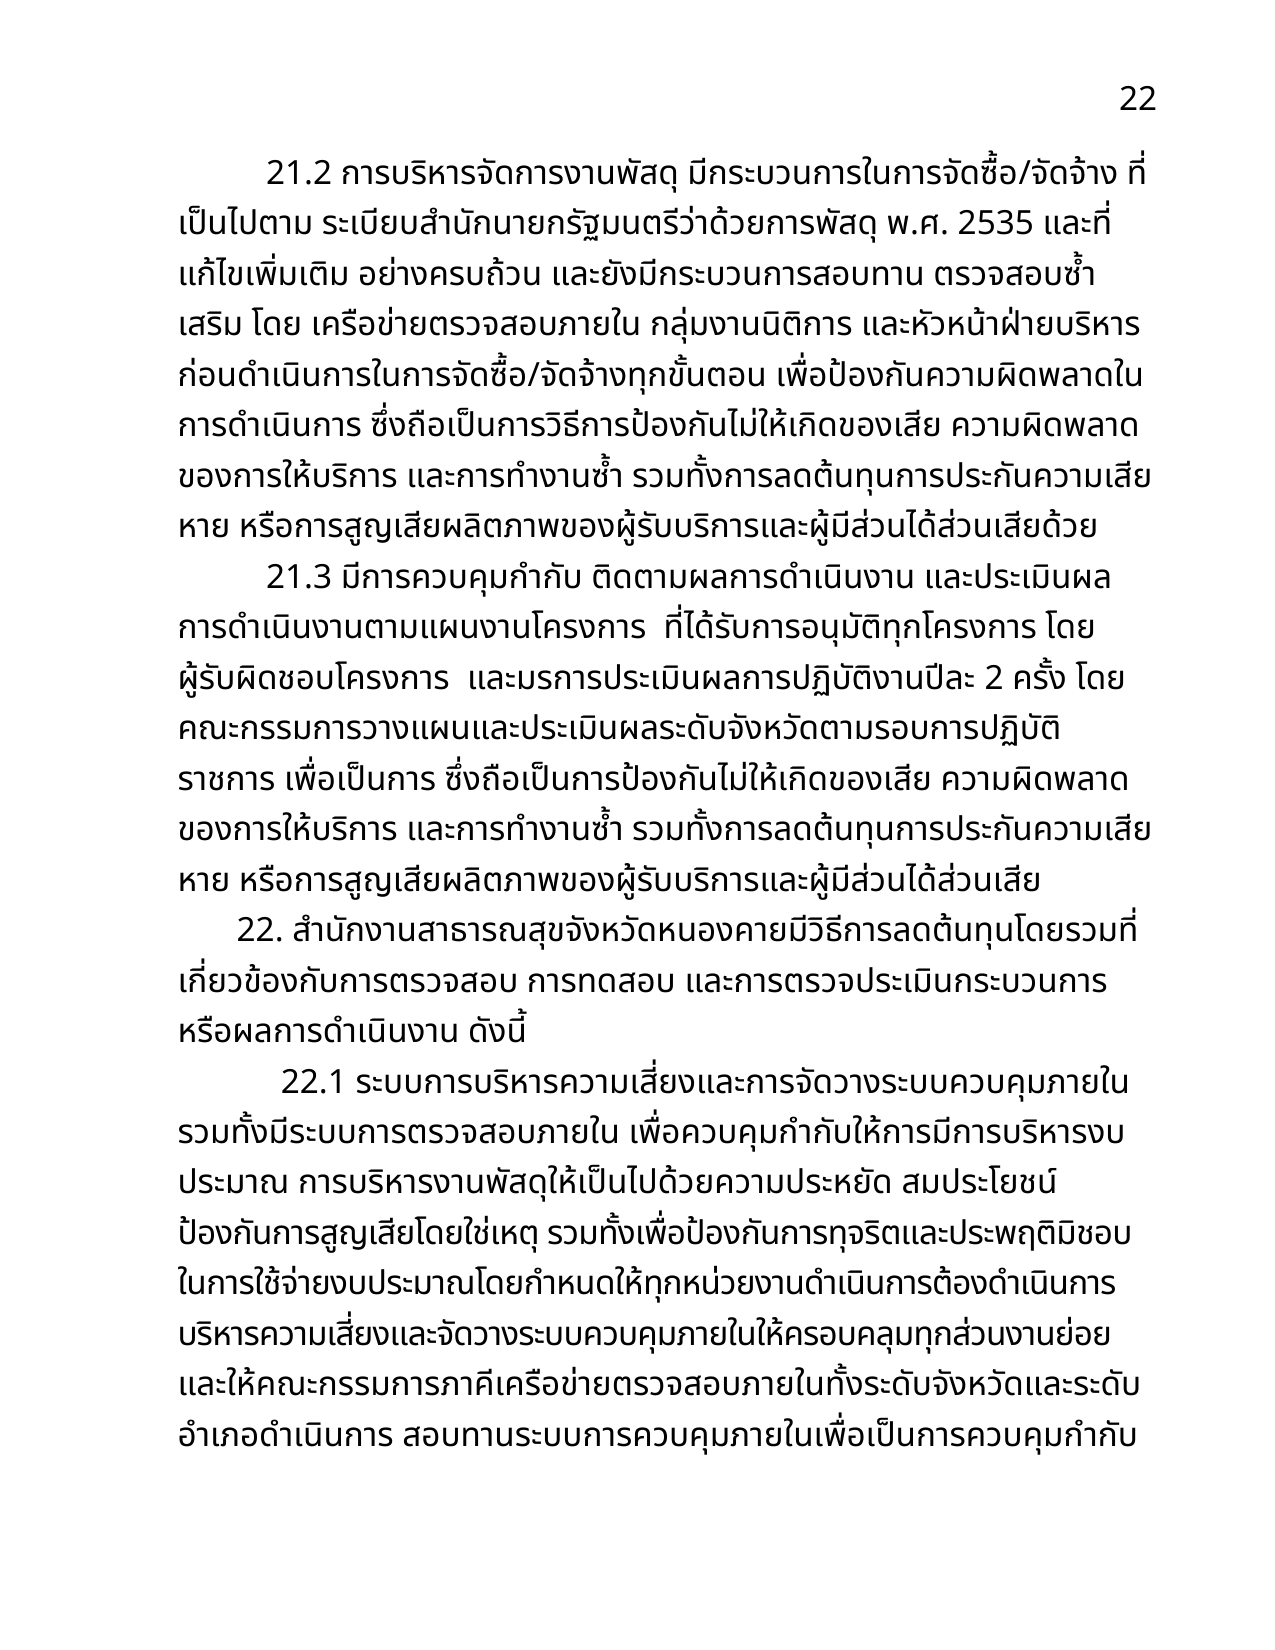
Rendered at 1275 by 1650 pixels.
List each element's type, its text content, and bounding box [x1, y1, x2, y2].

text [177, 1057, 1157, 1461]
text 22. สำนักงานสาธารณสุขจังหวัดหนองคายมีวิธีการลดต้นทุนโดยรวมที่เกี่ยวข้องกับการตรวจสอบ การทดสอบ และการตรวจประเมินกระบวนการหรือผลการดำเนินงาน ดังนี้ [177, 906, 1157, 1057]
text 21.3 มีการควบคุมกำกับ ติดตามผลการดำเนินงาน และประเมินผลการดำเนินงานตามแผนงานโครงการ ที่ได้รับการอนุมัติทุกโครงการ โดย ผู้รับผิดชอบโครงการ และมรการประเมินผลการปฏิบัติงานปีละ 2 ครั้ง โดยคณะกรรมการวางแผนและประเมินผลระดับจังหวัดตามรอบการปฏิบัติราชการ เพื่อเป็นการ ซึ่งถือเป็นการป้องกันไม่ให้เกิดของเสีย ความผิดพลาดของการให้บริการ และการทำงานซ้ำ รวมทั้งการลดต้นทุนการประกันความเสียหาย หรือการสูญเสียผลิตภาพของผู้รับบริการและผู้มีส่วนได้ส่วนเสีย [177, 552, 1157, 906]
text 21.2 การบริหารจัดการงานพัสดุ มีกระบวนการในการจัดซื้อ/จัดจ้าง ที่เป็นไปตาม ระเบียบสำนักนายกรัฐมนตรีว่าด้วยการพัสดุ พ.ศ. 2535 และที่แก้ไขเพิ่มเติม อย่างครบถ้วน และยังมีกระบวนการสอบทาน ตรวจสอบซ้ำเสริม โดย เครือข่ายตรวจสอบภายใน กลุ่มงานนิติการ และหัวหน้าฝ่ายบริหารก่อนดำเนินการในการจัดซื้อ/จัดจ้างทุกขั้นตอน เพื่อป้องกันความผิดพลาดในการดำเนินการ ซึ่งถือเป็นการวิธีการป้องกันไม่ให้เกิดของเสีย ความผิดพลาดของการให้บริการ และการทำงานซ้ำ รวมทั้งการลดต้นทุนการประกันความเสียหาย หรือการสูญเสียผลิตภาพของผู้รับบริการและผู้มีส่วนได้ส่วนเสียด้วย [177, 148, 1157, 552]
